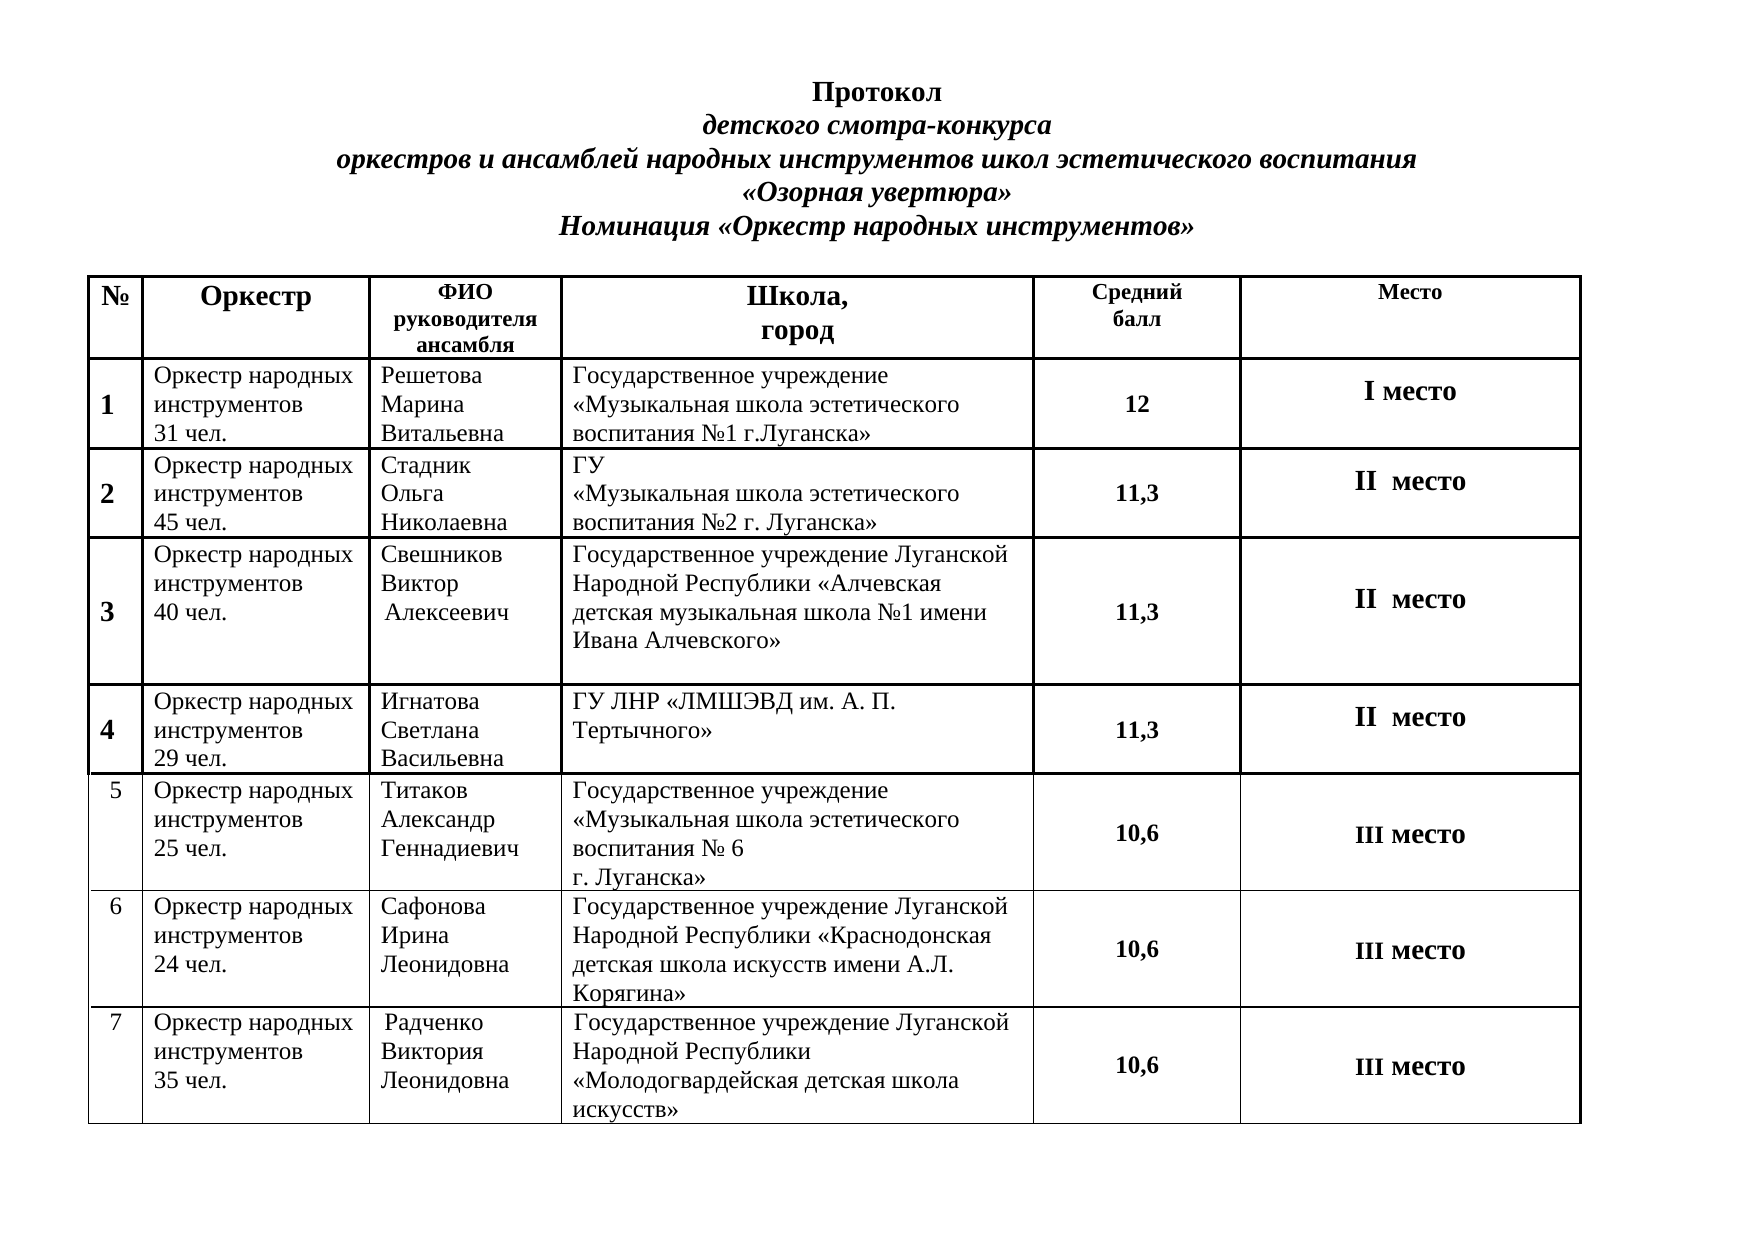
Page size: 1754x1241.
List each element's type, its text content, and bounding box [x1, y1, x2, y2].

table_header Школа, город [563, 278, 1032, 357]
table_header Место [1242, 278, 1579, 357]
text «Озорная увертюра» [118, 174, 1636, 208]
table_cell I место [1242, 360, 1579, 447]
text оркестров и ансамблей народных инструментов школ эстетического воспитания [118, 141, 1636, 174]
table_cell Государственное учреждение «Музыкальная школа эстетического воспитания №1 г.Луганска» [563, 360, 1032, 447]
table_cell Оркестр народных инструментов 40 чел. [144, 539, 368, 683]
table_header ФИО руководителя ансамбля [371, 278, 560, 357]
table_cell Государственное учреждение «Музыкальная школа эстетического воспитания № 6 г. Луганска» [562, 775, 1033, 890]
table_header Средний балл [1035, 278, 1239, 357]
table_header № [90, 278, 141, 357]
table_header Оркестр [144, 278, 368, 357]
table_cell Государственное учреждение Луганской Народной Республики «Краснодонская детская школа искусств имени А.Л. Корягина» [562, 891, 1033, 1006]
table_cell Оркестр народных инструментов 29 чел. [144, 686, 368, 772]
table_cell 10,6 [1034, 891, 1240, 1006]
text Протокол [118, 74, 1636, 107]
table_cell 3 [90, 539, 141, 683]
text детского смотра-конкурса [118, 107, 1636, 141]
table_cell Оркестр народных инструментов 35 чел. [143, 1008, 369, 1122]
table_cell 7 [89, 1006, 142, 1122]
table_cell 2 [90, 450, 141, 536]
table_cell Оркестр народных инструментов 31 чел. [144, 360, 368, 447]
table_cell Оркестр народных инструментов 25 чел. [143, 775, 369, 890]
table_cell 4 [90, 686, 141, 772]
table_cell Оркестр народных инструментов 24 чел. [143, 891, 369, 1006]
text Номинация «Оркестр народных инструментов» [118, 208, 1636, 242]
table_cell III место [1241, 891, 1579, 1006]
table_cell Сафонова Ирина Леонидовна [370, 891, 561, 1006]
table_cell 10,6 [1034, 775, 1240, 890]
table_cell Игнатова Светлана Васильевна [371, 686, 560, 772]
table_cell 11,3 [1035, 686, 1239, 772]
table_cell Стадник Ольга Николаевна [371, 450, 560, 536]
table_cell Решетова Марина Витальевна [371, 360, 560, 447]
table_cell 1 [90, 360, 141, 447]
table_cell 6 [89, 890, 142, 1006]
table_cell Радченко Виктория Леонидовна [370, 1008, 561, 1122]
table_cell 5 [89, 772, 142, 890]
table_cell II место [1242, 539, 1579, 683]
table_cell Титаков Александр Геннадиевич [370, 775, 561, 890]
table_cell II место [1242, 686, 1579, 772]
table_cell Свешников Виктор Алексеевич [371, 539, 560, 683]
table_cell 11,3 [1035, 539, 1239, 683]
table_cell II место [1242, 450, 1579, 536]
table_cell 12 [1035, 360, 1239, 447]
table_cell Государственное учреждение Луганской Народной Республики «Алчевская детская музыкальная школа №1 имени Ивана Алчевского» [563, 539, 1032, 683]
table_cell 10,6 [1034, 1008, 1240, 1122]
table_cell III место [1241, 1008, 1579, 1122]
table_cell ГУ ЛНР «ЛМШЭВД им. А. П. Тертычного» [563, 686, 1032, 772]
table_cell ГУ «Музыкальная школа эстетического воспитания №2 г. Луганска» [563, 450, 1032, 536]
table_cell III место [1241, 775, 1579, 890]
table_cell 11,3 [1035, 450, 1239, 536]
table_cell Оркестр народных инструментов 45 чел. [144, 450, 368, 536]
table_cell Государственное учреждение Луганской Народной Республики «Молодогвардейская детская школа искусств» [562, 1008, 1033, 1122]
